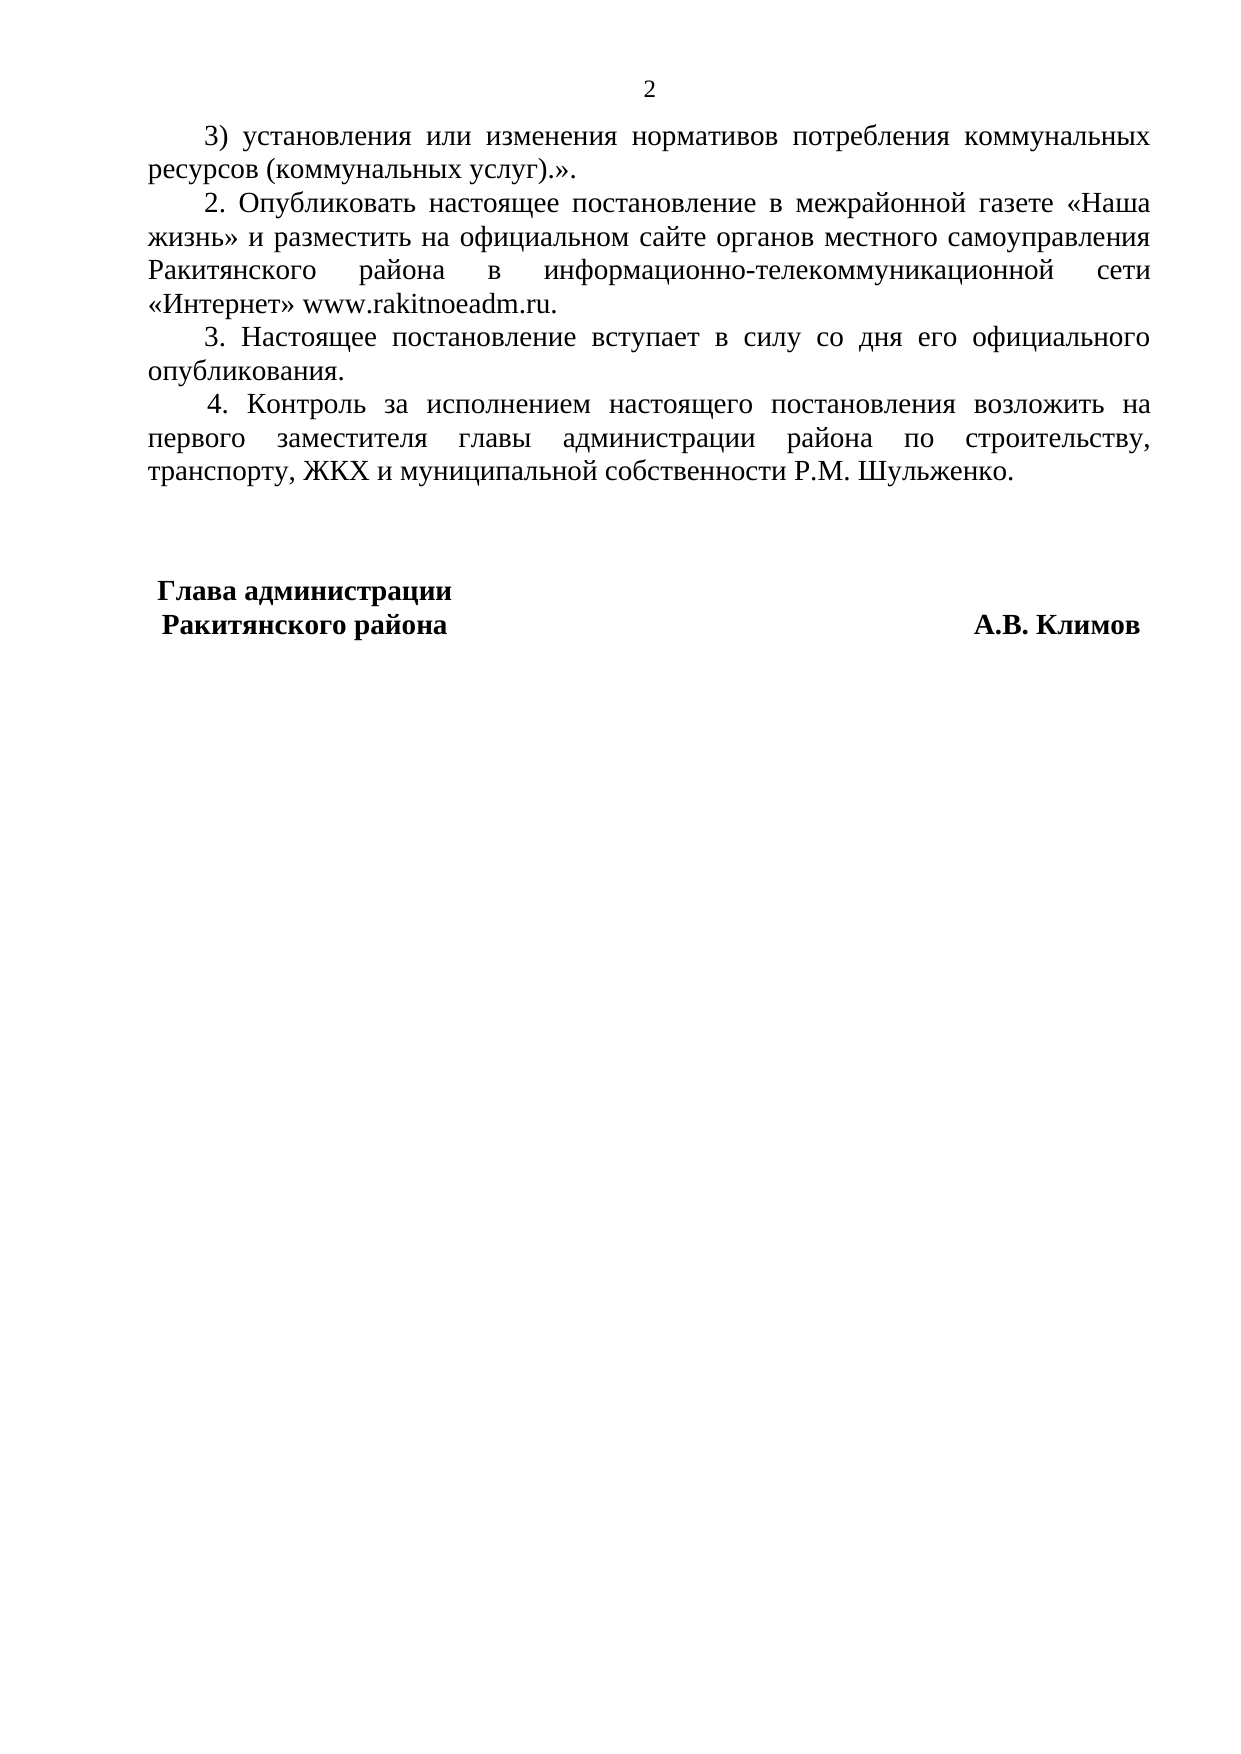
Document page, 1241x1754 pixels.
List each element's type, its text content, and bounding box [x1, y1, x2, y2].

table_header Глава администрации Ракитянского района [136, 573, 473, 640]
text 2. Опубликовать настоящее постановление в межрайонной газете «Наша жизнь» и разместить на официальном сайте органов местного самоуправления Ракитянского района в информационно-телекоммуникационной сети «Интернет» www.rakitnoeadm.ru. [148, 185, 1152, 319]
text 3. Настоящее постановление вступает в силу со дня его официального опубликования. [148, 319, 1152, 386]
table_header А.В. Климов [473, 573, 1152, 640]
text 3) установления или изменения нормативов потребления коммунальных ресурсов (коммунальных услуг).». [148, 118, 1152, 185]
text 4. Контроль за исполнением настоящего постановления возложить на первого заместителя главы администрации района по строительству, транспорту, ЖКХ и муниципальной собственности Р.М. Шульженко. [148, 386, 1152, 487]
